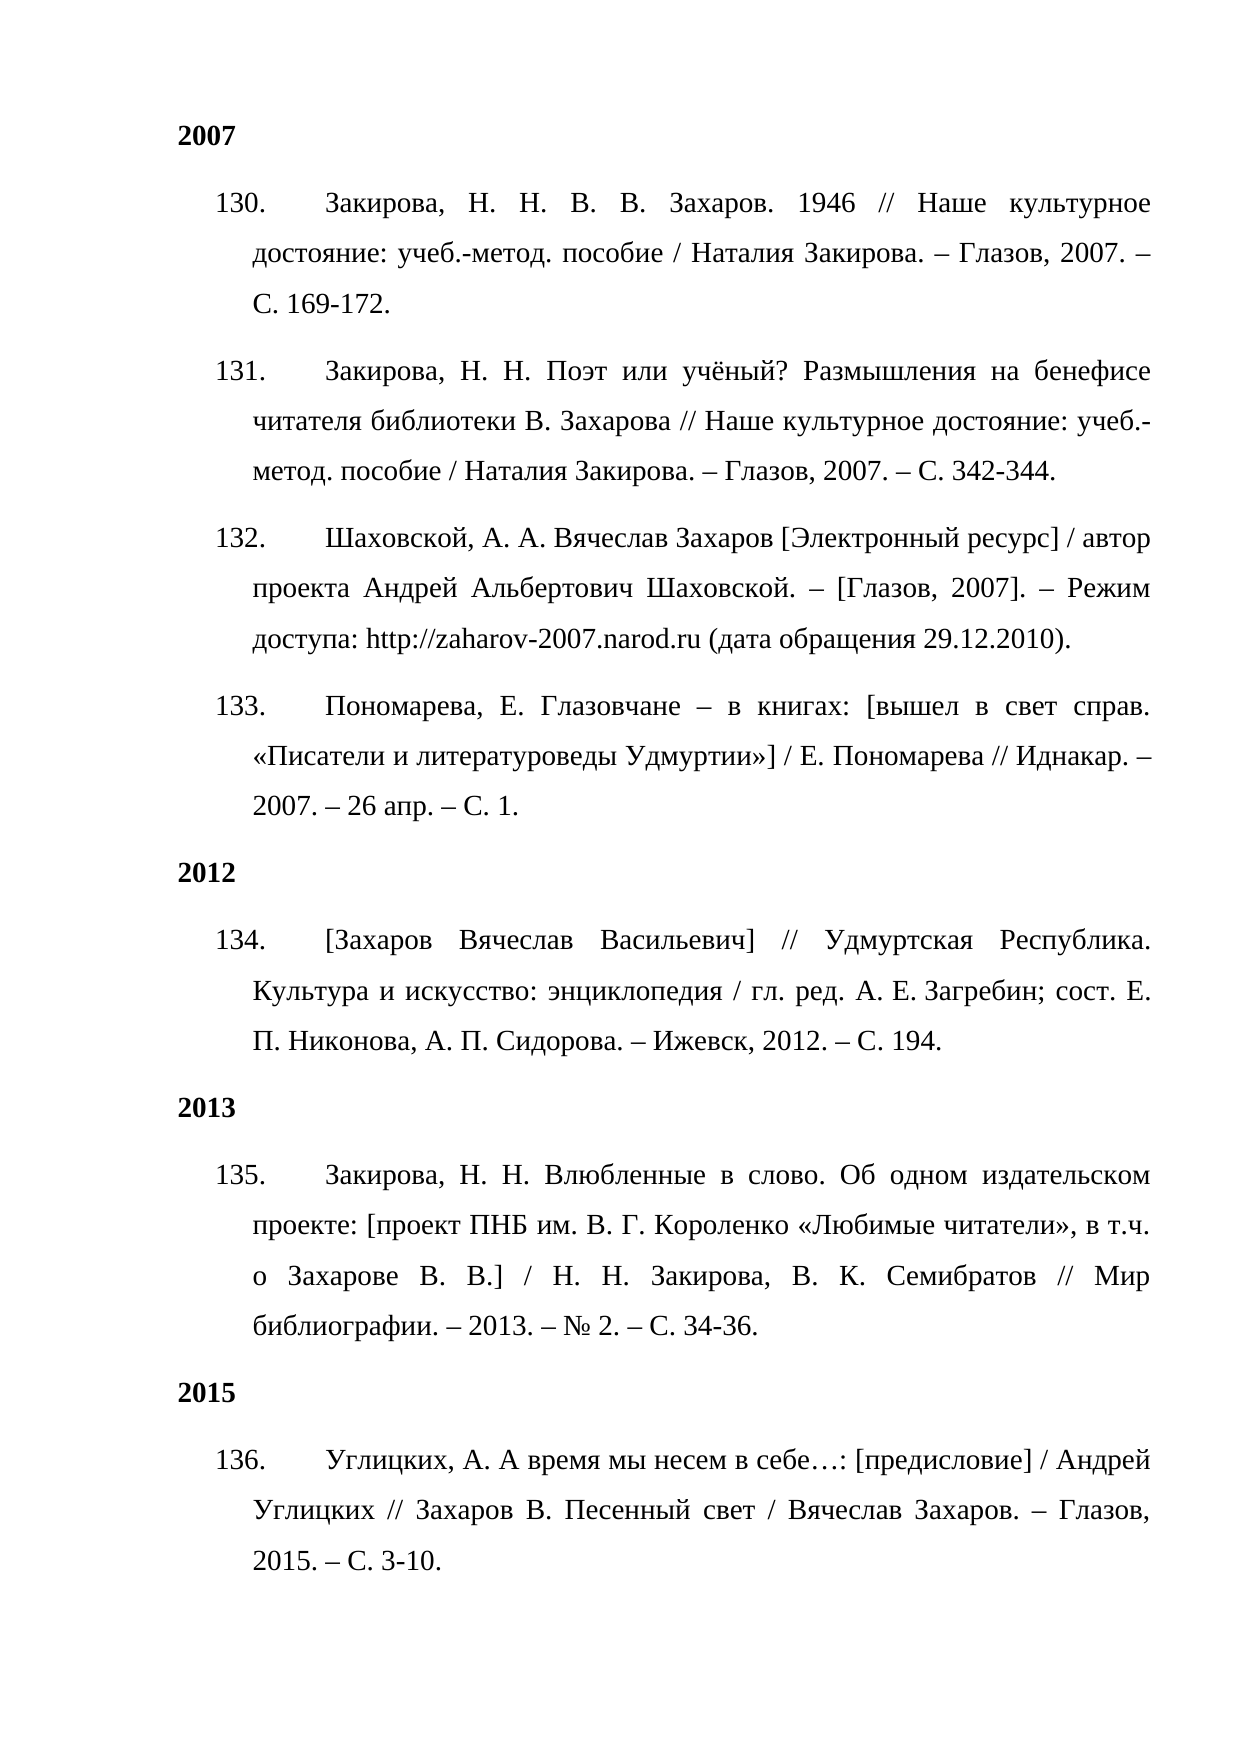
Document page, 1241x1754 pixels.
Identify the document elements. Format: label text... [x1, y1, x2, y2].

list Закирова, Н. Н. В. В. Захаров. 1946 // Наше культурное достояние: учеб.-метод. пособие / Наталия Закирова. – Глазов, 2007. – С. 169-172. [215, 185, 1152, 319]
list [Захаров Вячеслав Васильевич] // Удмуртская Республика. Культура и искусство: энциклопедия / гл. ред. А. Е. Загребин; сост. Е. П. Никонова, А. П. Сидорова. – Ижевск, 2012. – С. 194. [215, 922, 1152, 1057]
list Пономарева, Е. Глазовчане – в книгах: [вышел в свет справ. «Писатели и литературоведы Удмуртии»] / Е. Пономарева // Иднакар. – 2007. – 26 апр. – С. 1. [215, 688, 1152, 822]
list Закирова, Н. Н. Поэт или учёный? Размышления на бенефисе читателя библиотеки В. Захарова // Наше культурное достояние: учеб.-метод. пособие / Наталия Закирова. – Глазов, 2007. – С. 342-344. [215, 353, 1152, 487]
list Углицких, А. А время мы несем в себе…: [предисловие] / Андрей Углицких // Захаров В. Песенный свет / Вячеслав Захаров. – Глазов, 2015. – С. 3-10. [215, 1442, 1152, 1576]
text 2012 [177, 856, 1152, 889]
list Шаховской, А. А. Вячеслав Захаров [Электронный ресурс] / автор проекта Андрей Альбертович Шаховской. – [Глазов, 2007]. – Режим доступа: http://zaharov-2007.narod.ru (дата обращения 29.12.2010). [215, 520, 1152, 654]
text 2013 [177, 1090, 1152, 1124]
text 2015 [177, 1375, 1152, 1408]
list Закирова, Н. Н. Влюбленные в слово. Об одном издательском проекте: [проект ПНБ им. В. Г. Короленко «Любимые читатели», в т.ч. о Захарове В. В.] / Н. Н. Закирова, В. К. Семибратов // Мир библиографии. – 2013. – № 2. – С. 34-36. [215, 1157, 1152, 1342]
text 2007 [177, 118, 1152, 152]
